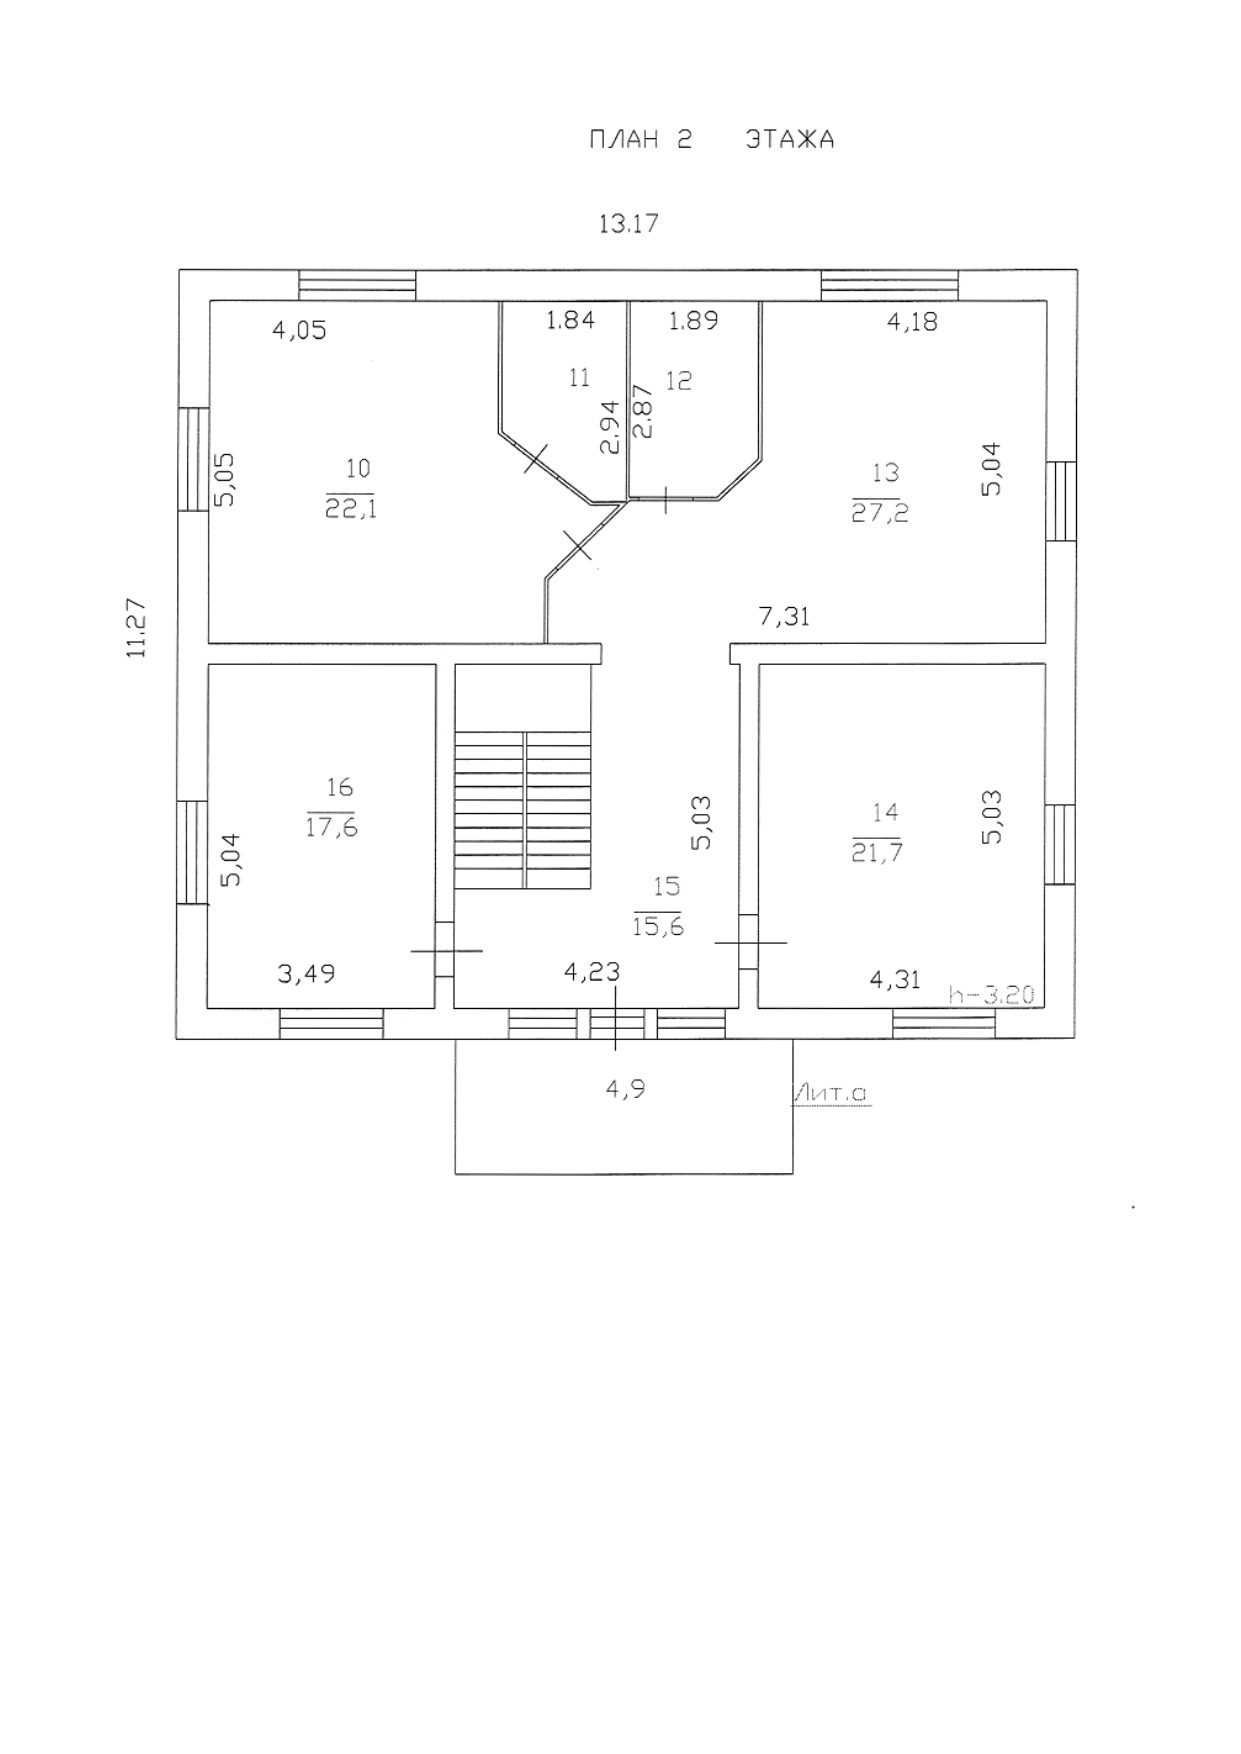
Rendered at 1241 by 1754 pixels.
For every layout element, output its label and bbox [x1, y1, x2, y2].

picture [75, 75, 1166, 1235]
